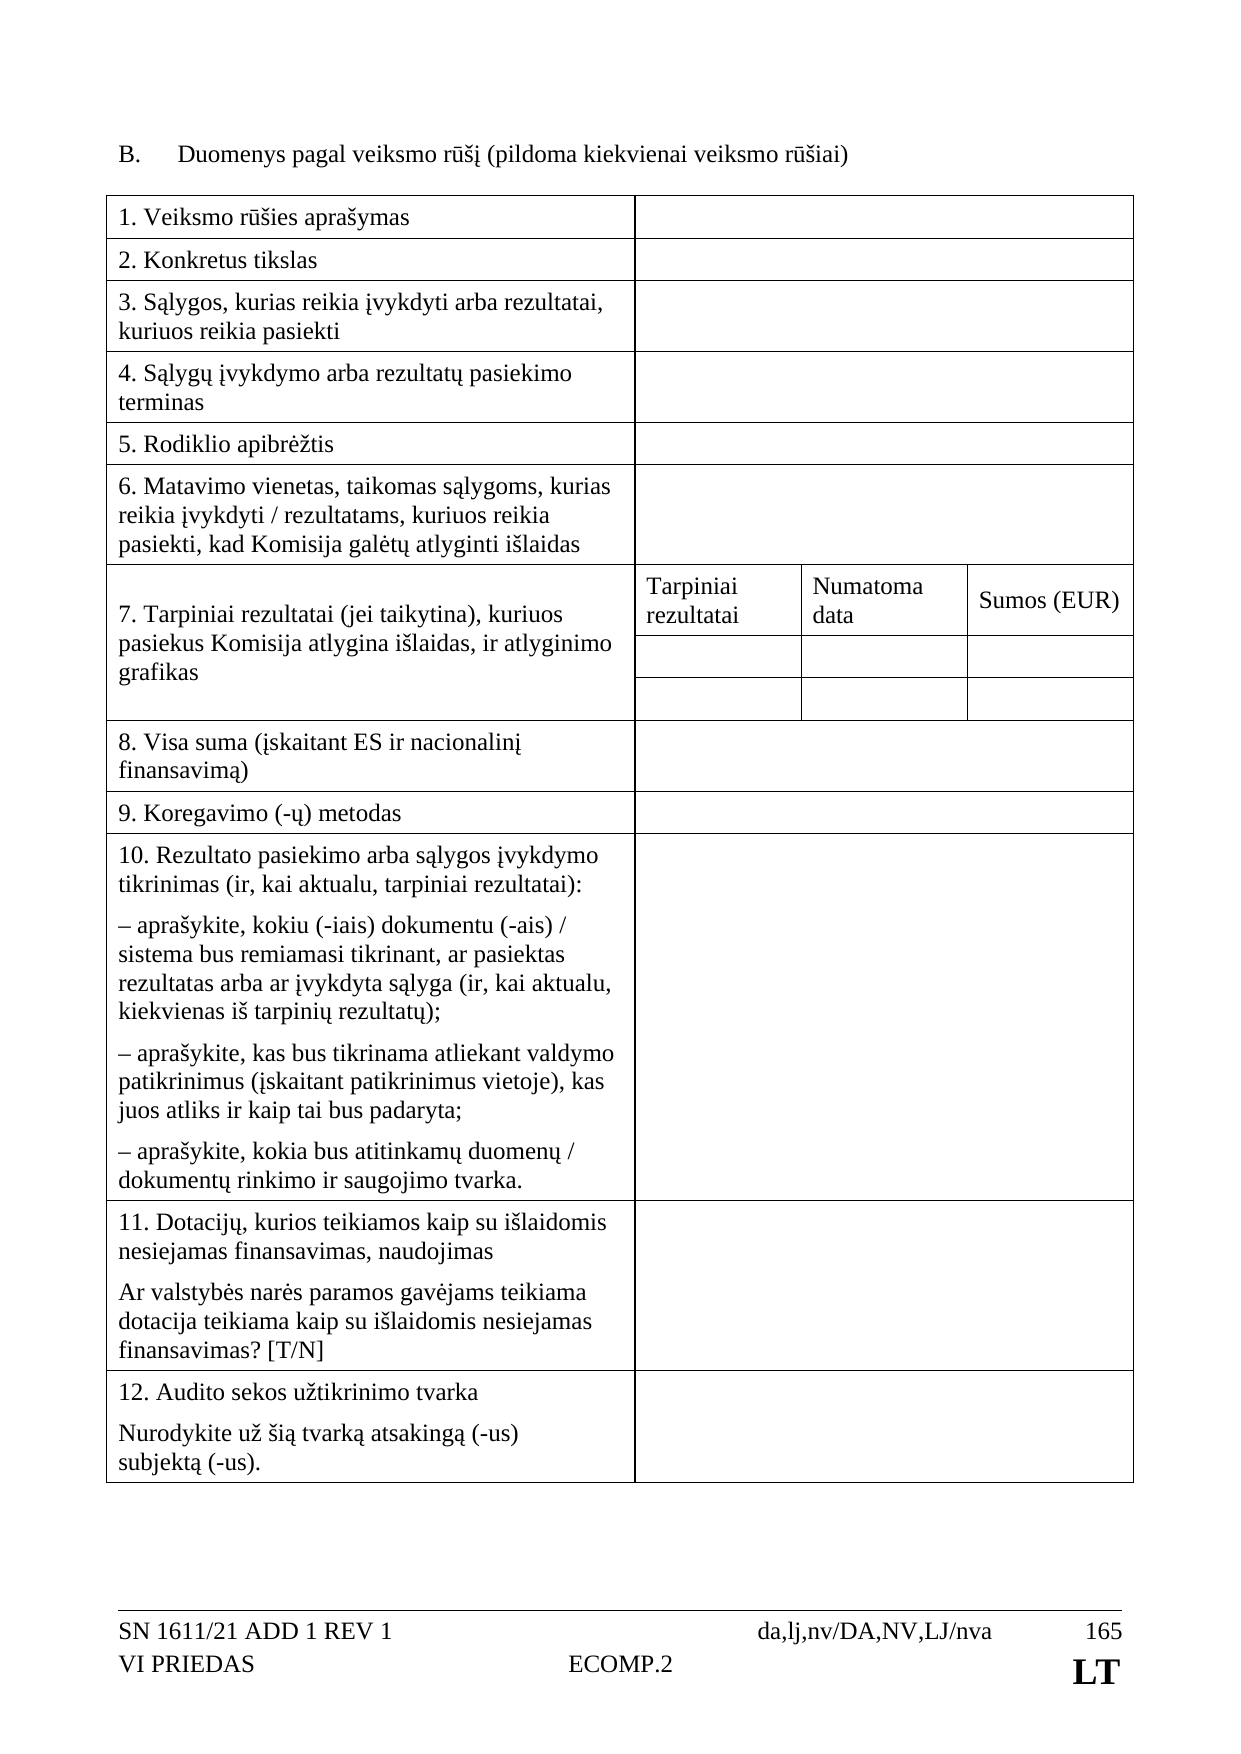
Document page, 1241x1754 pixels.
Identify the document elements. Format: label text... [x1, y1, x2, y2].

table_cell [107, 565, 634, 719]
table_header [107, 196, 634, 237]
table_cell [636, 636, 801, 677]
text B. Duomenys pagal veiksmo rūšį (pildoma kiekvienai veiksmo rūšiai) [118, 139, 1122, 168]
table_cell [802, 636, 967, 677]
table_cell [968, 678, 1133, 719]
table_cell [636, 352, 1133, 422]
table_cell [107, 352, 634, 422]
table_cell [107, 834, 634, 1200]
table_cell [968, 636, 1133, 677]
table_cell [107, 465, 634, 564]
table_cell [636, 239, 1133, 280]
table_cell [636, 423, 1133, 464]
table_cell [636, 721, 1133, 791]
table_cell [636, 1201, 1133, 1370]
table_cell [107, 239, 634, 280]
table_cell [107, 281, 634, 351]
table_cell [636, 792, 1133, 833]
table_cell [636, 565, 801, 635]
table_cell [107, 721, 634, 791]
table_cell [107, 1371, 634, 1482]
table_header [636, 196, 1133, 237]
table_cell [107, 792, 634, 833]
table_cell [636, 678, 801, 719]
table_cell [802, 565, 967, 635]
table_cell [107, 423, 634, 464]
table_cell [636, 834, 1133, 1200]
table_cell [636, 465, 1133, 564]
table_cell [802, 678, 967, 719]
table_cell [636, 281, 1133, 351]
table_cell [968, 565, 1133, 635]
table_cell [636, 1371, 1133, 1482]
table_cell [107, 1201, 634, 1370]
